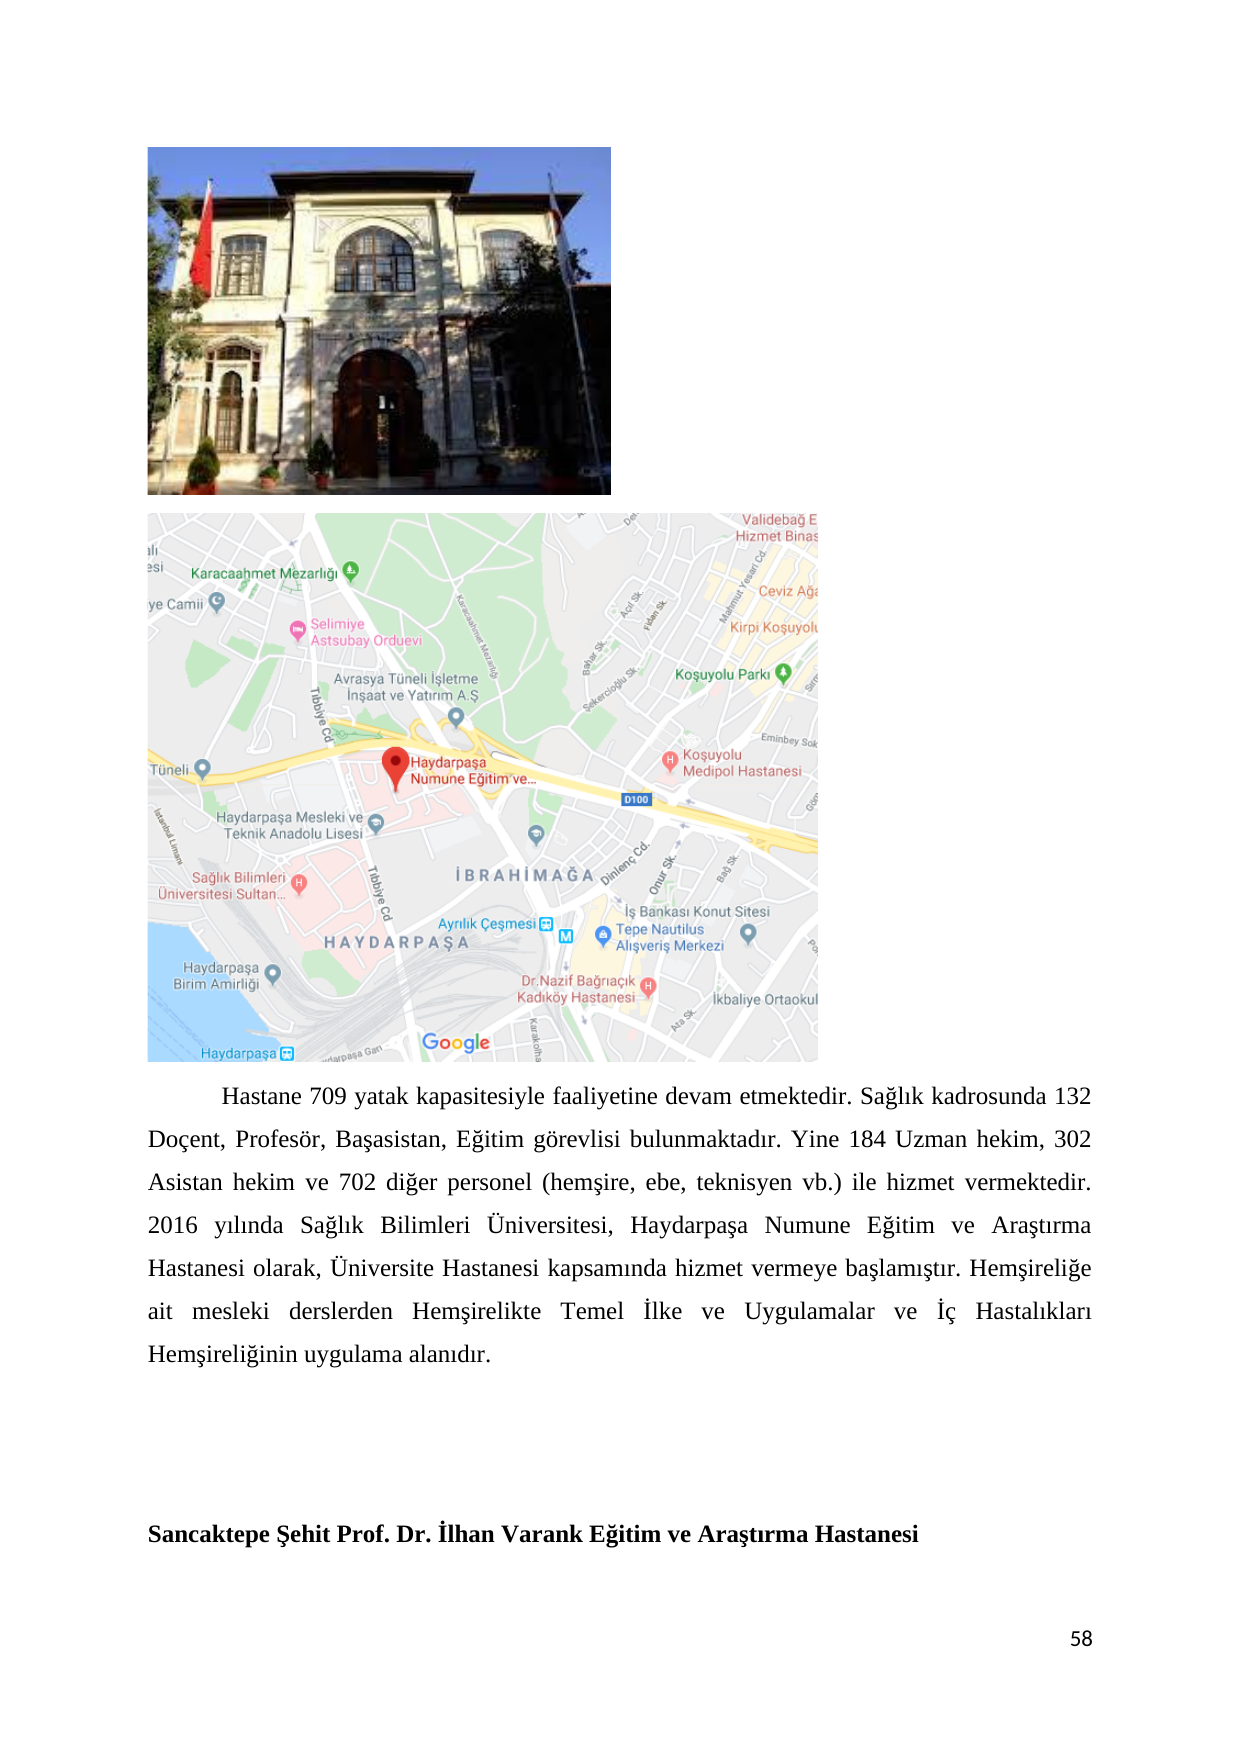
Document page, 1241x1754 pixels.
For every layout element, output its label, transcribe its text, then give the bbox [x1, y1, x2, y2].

picture [147, 513, 818, 1062]
text Sancaktepe Şehit Prof. Dr. İlhan Varank Eğitim ve Araştırma Hastanesi [148, 1519, 1093, 1548]
picture [147, 147, 611, 495]
text Hastane 709 yatak kapasitesiyle faaliyetine devam etmektedir. Sağlık kadrosunda 132 Doçent, Profesör, Başasistan, Eğitim görevlisi bulunmaktadır. Yine 184 Uzman hekim, 302 Asistan hekim ve 702 diğer personel (hemşire, ebe, teknisyen vb.) ile hizmet vermektedir. 2016 yılında Sağlık Bilimleri Üniversitesi, Haydarpaşa Numune Eğitim ve Araştırma Hastanesi olarak, Üniversite Hastanesi kapsamında hizmet vermeye başlamıştır. Hemşireliğe ait mesleki derslerden Hemşirelikte Temel İlke ve Uygulamalar ve İç Hastalıkları Hemşireliğinin uygulama alanıdır. [148, 1081, 1093, 1368]
